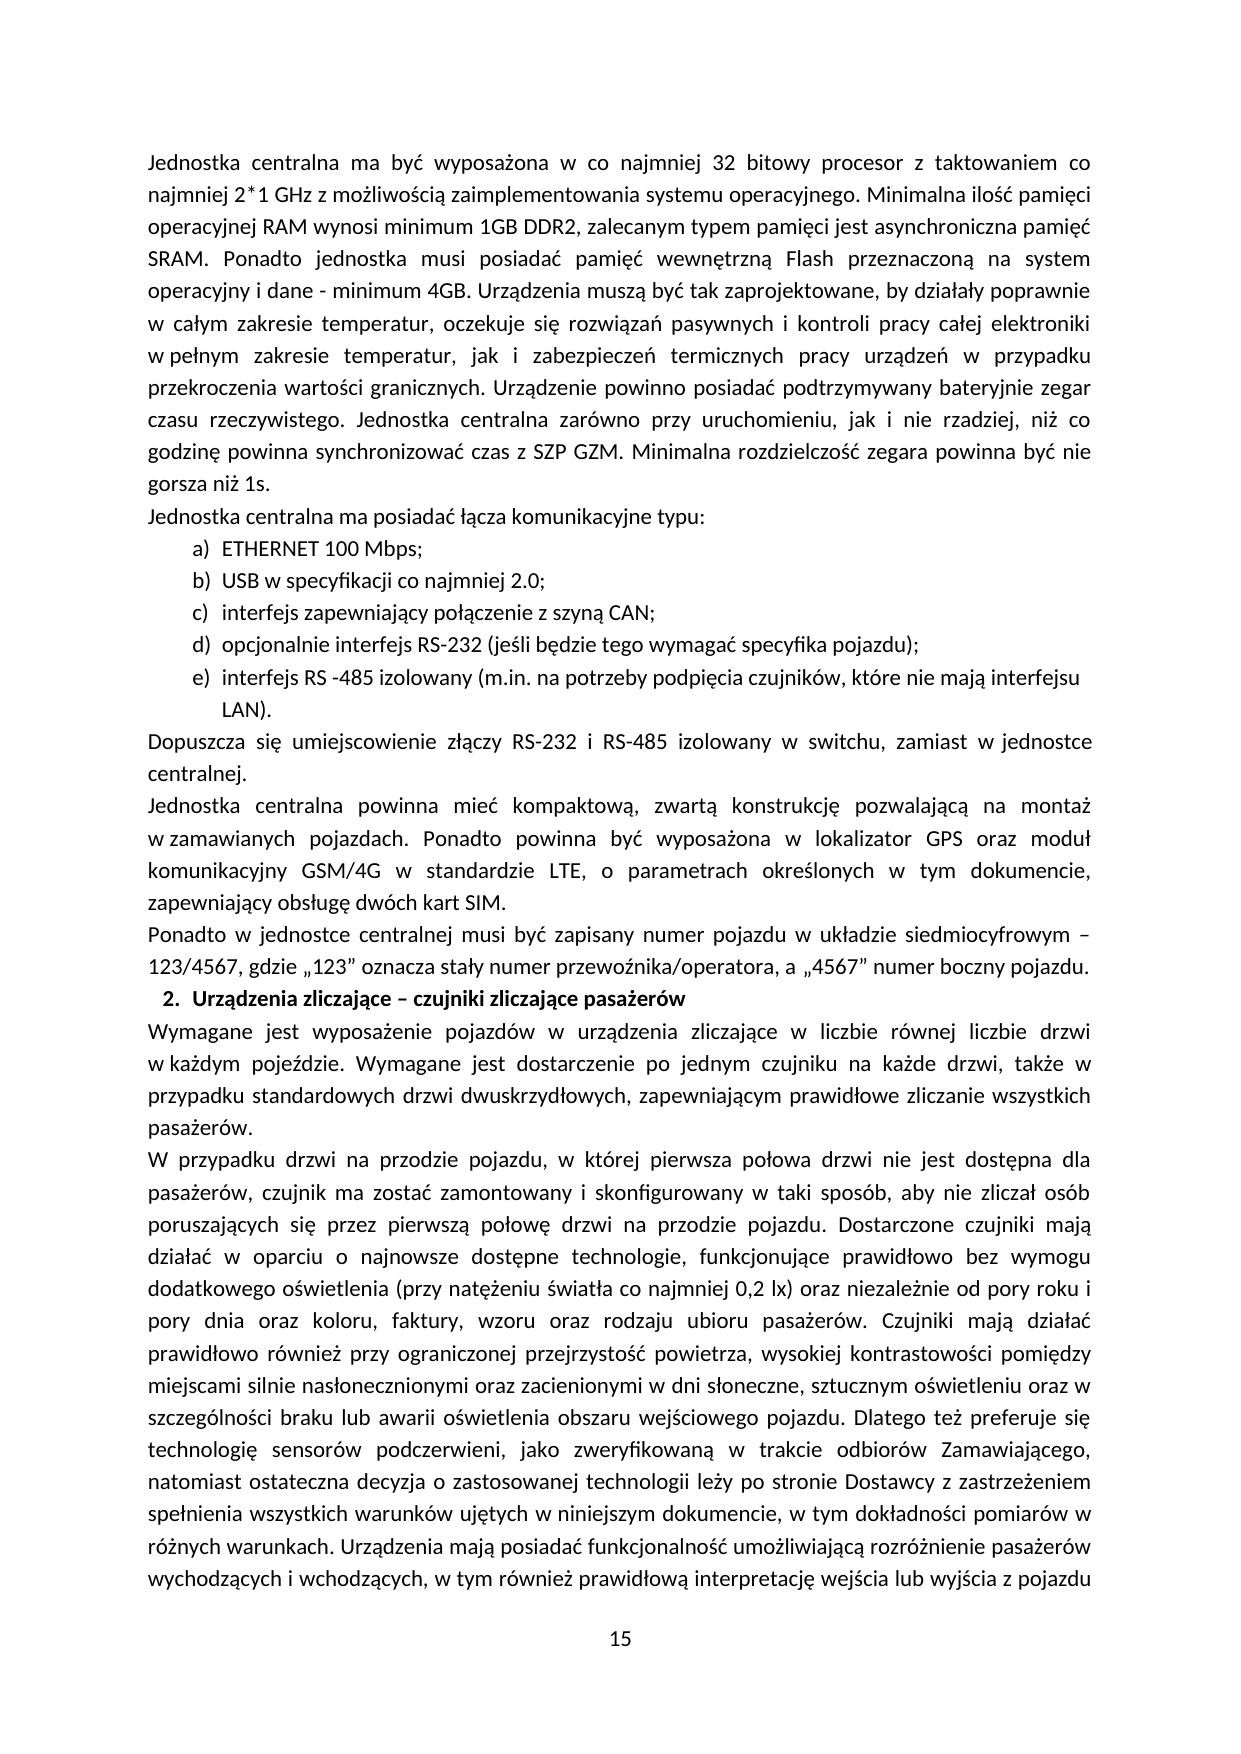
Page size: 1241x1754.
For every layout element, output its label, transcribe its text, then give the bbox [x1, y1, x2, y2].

list USB w specyfikacji co najmniej 2.0; [192, 566, 1092, 594]
list ETHERNET 100 Mbps; [192, 534, 1092, 562]
list Dopuszcza się umiejscowienie złączy RS-232 i RS-485 izolowany w switchu, zamiast w jednostce centralnej. [148, 727, 1092, 787]
list Ponadto w jednostce centralnej musi być zapisany numer pojazdu w układzie siedmiocyfrowym – 123/4567, gdzie „123” oznacza stały numer przewoźnika/operatora, a „4567” numer boczny pojazdu. [148, 920, 1092, 980]
list interfejs zapewniający połączenie z szyną CAN; [192, 598, 1092, 626]
list Urządzenia zliczające – czujniki zliczające pasażerów [162, 984, 1092, 1013]
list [148, 1017, 1092, 1592]
list interfejs RS -485 izolowany (m.in. na potrzeby podpięcia czujników, które nie mają interfejsu LAN). [192, 663, 1092, 723]
list Jednostka centralna ma być wyposażona w co najmniej 32 bitowy procesor z taktowaniem co najmniej 2*1 GHz z możliwością zaimplementowania systemu operacyjnego. Minimalna ilość pamięci operacyjnej RAM wynosi minimum 1GB DDR2, zalecanym typem pamięci jest asynchroniczna pamięć SRAM. Ponadto jednostka musi posiadać pamięć wewnętrzną Flash przeznaczoną na system operacyjny i dane - minimum 4GB. Urządzenia muszą być tak zaprojektowane, by działały poprawnie w całym zakresie temperatur, oczekuje się rozwiązań pasywnych i kontroli pracy całej elektroniki w pełnym zakresie temperatur, jak i zabezpieczeń termicznych pracy urządzeń w przypadku przekroczenia wartości granicznych. Urządzenie powinno posiadać podtrzymywany bateryjnie zegar czasu rzeczywistego. Jednostka centralna zarówno przy uruchomieniu, jak i nie rzadziej, niż co godzinę powinna synchronizować czas z SZP GZM. Minimalna rozdzielczość zegara powinna być nie gorsza niż 1s. [148, 148, 1092, 498]
list Jednostka centralna powinna mieć kompaktową, zwartą konstrukcję pozwalającą na montaż w zamawianych pojazdach. Ponadto powinna być wyposażona w lokalizator GPS oraz moduł komunikacyjny GSM/4G w standardzie LTE, o parametrach określonych w tym dokumencie, zapewniający obsługę dwóch kart SIM. [148, 791, 1092, 916]
list Jednostka centralna ma posiadać łącza komunikacyjne typu: [148, 502, 1092, 530]
list opcjonalnie interfejs RS-232 (jeśli będzie tego wymagać specyfika pojazdu); [192, 631, 1092, 658]
